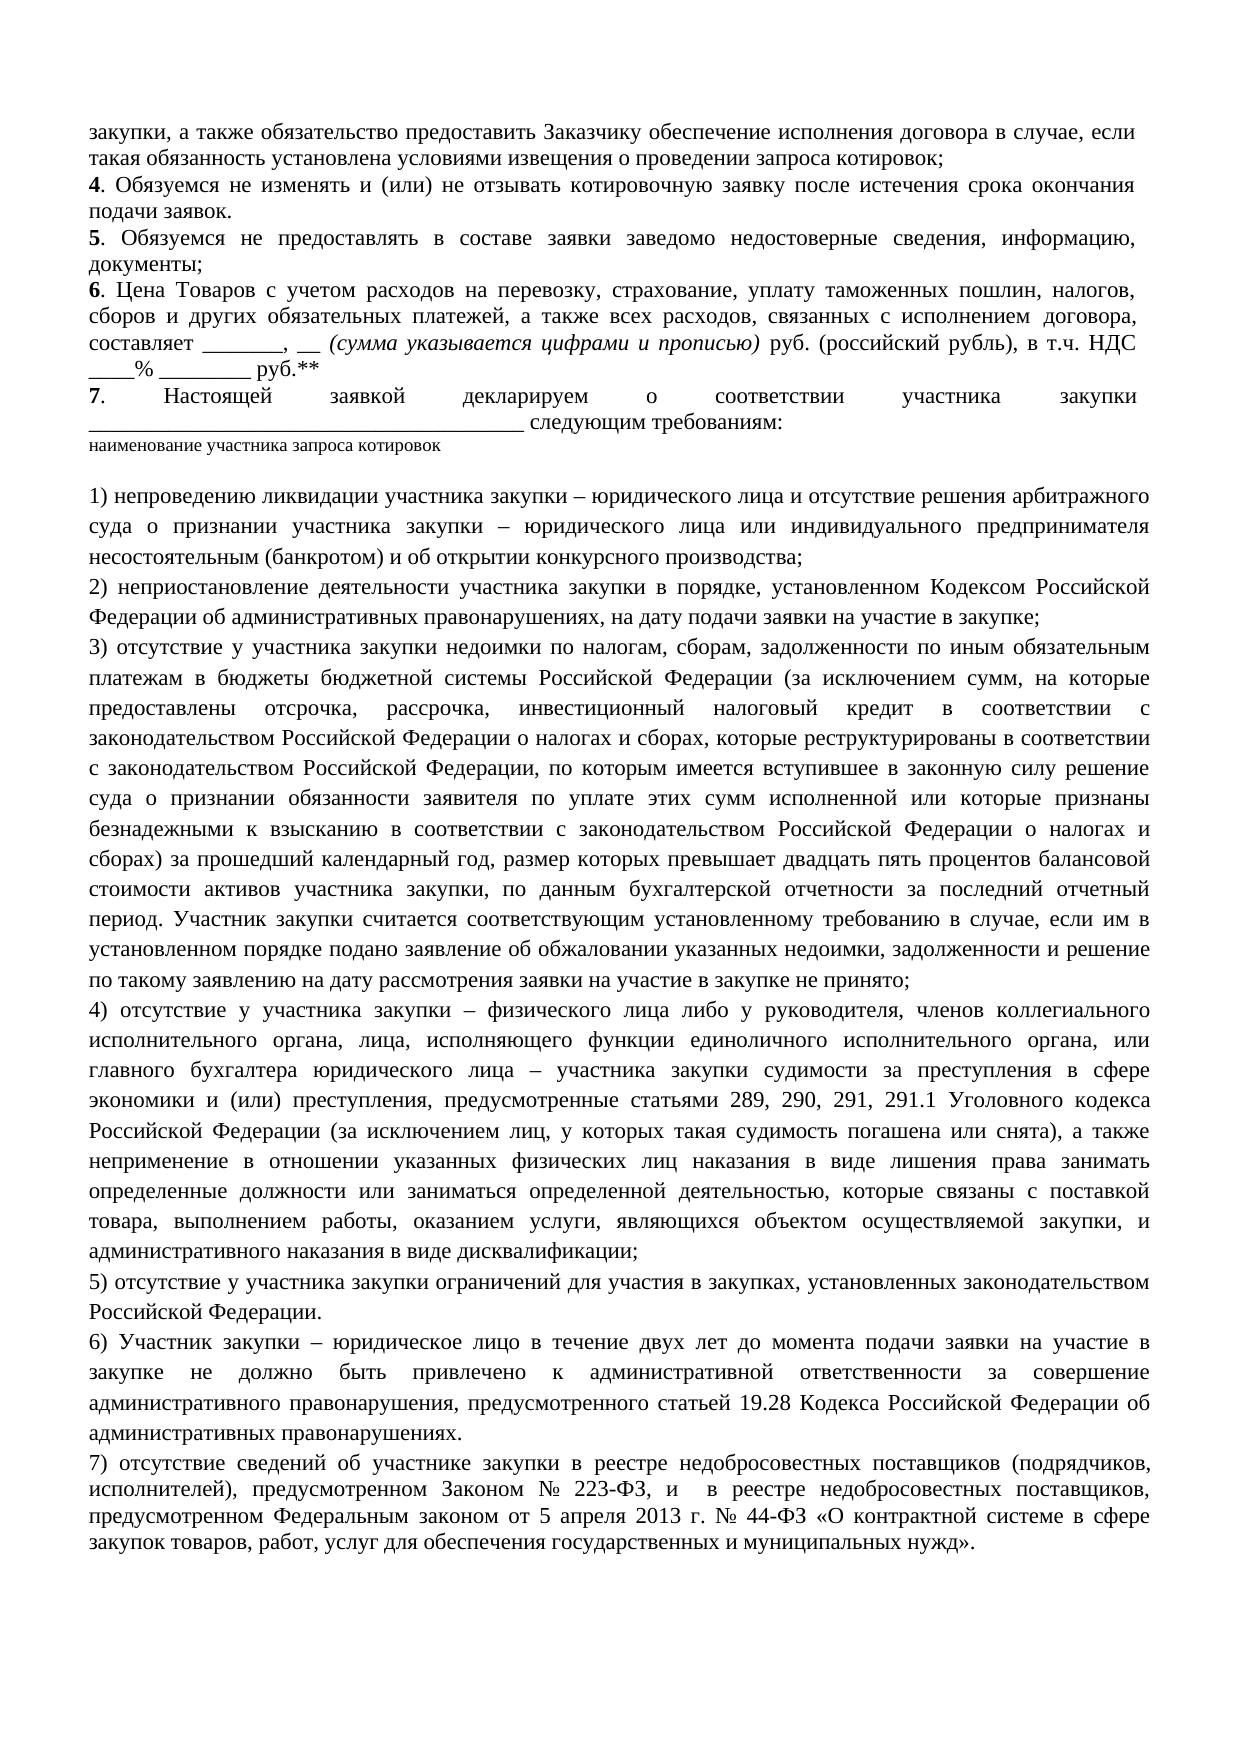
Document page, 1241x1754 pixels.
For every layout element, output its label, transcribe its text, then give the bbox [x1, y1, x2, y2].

text 4. Обязуемся не изменять и (или) не отзывать котировочную заявку после истечения срока окончания подачи заявок. [88, 171, 1137, 223]
text 5) отсутствие у участника закупки ограничений для участия в закупках, установленных законодательством Российской Федерации. [88, 1268, 1152, 1324]
text наименование участника запроса котировок [88, 434, 1078, 456]
text 2) неприостановление деятельности участника закупки в порядке, установленном Кодексом Российской Федерации об административных правонарушениях, на дату подачи заявки на участие в закупке; [88, 573, 1152, 629]
text 6. Цена Товаров с учетом расходов на перевозку, страхование, уплату таможенных пошлин, налогов, сборов и других обязательных платежей, а также всех расходов, связанных с исполнением договора, составляет _______, __ (сумма указывается цифрами и прописью) руб. (российский рубль), в т.ч. НДС ____% ________ руб.** [88, 276, 1137, 382]
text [88, 118, 1137, 171]
text 3) отсутствие у участника закупки недоимки по налогам, сборам, задолженности по иным обязательным платежам в бюджеты бюджетной системы Российской Федерации (за исключением сумм, на которые предоставлены отсрочка, рассрочка, инвестиционный налоговый кредит в соответствии с законодательством Российской Федерации о налогах и сборах, которые реструктурированы в соответствии с законодательством Российской Федерации, по которым имеется вступившее в законную силу решение суда о признании обязанности заявителя по уплате этих сумм исполненной или которые признаны безнадежными к взысканию в соответствии с законодательством Российской Федерации о налогах и сборах) за прошедший календарный год, размер которых превышает двадцать пять процентов балансовой стоимости активов участника закупки, по данным бухгалтерской отчетности за последний отчетный период. Участник закупки считается соответствующим установленному требованию в случае, если им в установленном порядке подано заявление об обжаловании указанных недоимки, задолженности и решение по такому заявлению на дату рассмотрения заявки на участие в закупке не принято; [88, 633, 1152, 992]
text 6) Участник закупки – юридическое лицо в течение двух лет до момента подачи заявки на участие в закупке не должно быть привлечено к административной ответственности за совершение административного правонарушения, предусмотренного статьей 19.28 Кодекса Российской Федерации об административных правонарушениях. [88, 1328, 1152, 1445]
text 7) отсутствие сведений об участнике закупки в реестре недобросовестных поставщиков (подрядчиков, исполнителей), предусмотренном Законом № 223-ФЗ, и в реестре недобросовестных поставщиков, предусмотренном Федеральным законом от 5 апреля 2013 г. № 44-ФЗ «О контрактной системе в сфере закупок товаров, работ, услуг для обеспечения государственных и муниципальных нужд». [88, 1449, 1152, 1554]
text 4) отсутствие у участника закупки – физического лица либо у руководителя, членов коллегиального исполнительного органа, лица, исполняющего функции единоличного исполнительного органа, или главного бухгалтера юридического лица – участника закупки судимости за преступления в сфере экономики и (или) преступления, предусмотренные статьями 289, 290, 291, 291.1 Уголовного кодекса Российской Федерации (за исключением лиц, у которых такая судимость погашена или снята), а также неприменение в отношении указанных физических лиц наказания в виде лишения права занимать определенные должности или заниматься определенной деятельностью, которые связаны с поставкой товара, выполнением работы, оказанием услуги, являющихся объектом осуществляемой закупки, и административного наказания в виде дисквалификации; [88, 996, 1152, 1264]
text 1) непроведению ликвидации участника закупки – юридического лица и отсутствие решения арбитражного суда о признании участника закупки – юридического лица или индивидуального предпринимателя несостоятельным (банкротом) и об открытии конкурсного производства; [88, 482, 1152, 569]
text 7. Настоящей заявкой декларируем о соответствии участника закупки ______________________________________ следующим требованиям: [88, 382, 1137, 434]
text 5. Обязуемся не предоставлять в составе заявки заведомо недостоверные сведения, информацию, документы; [88, 223, 1137, 276]
